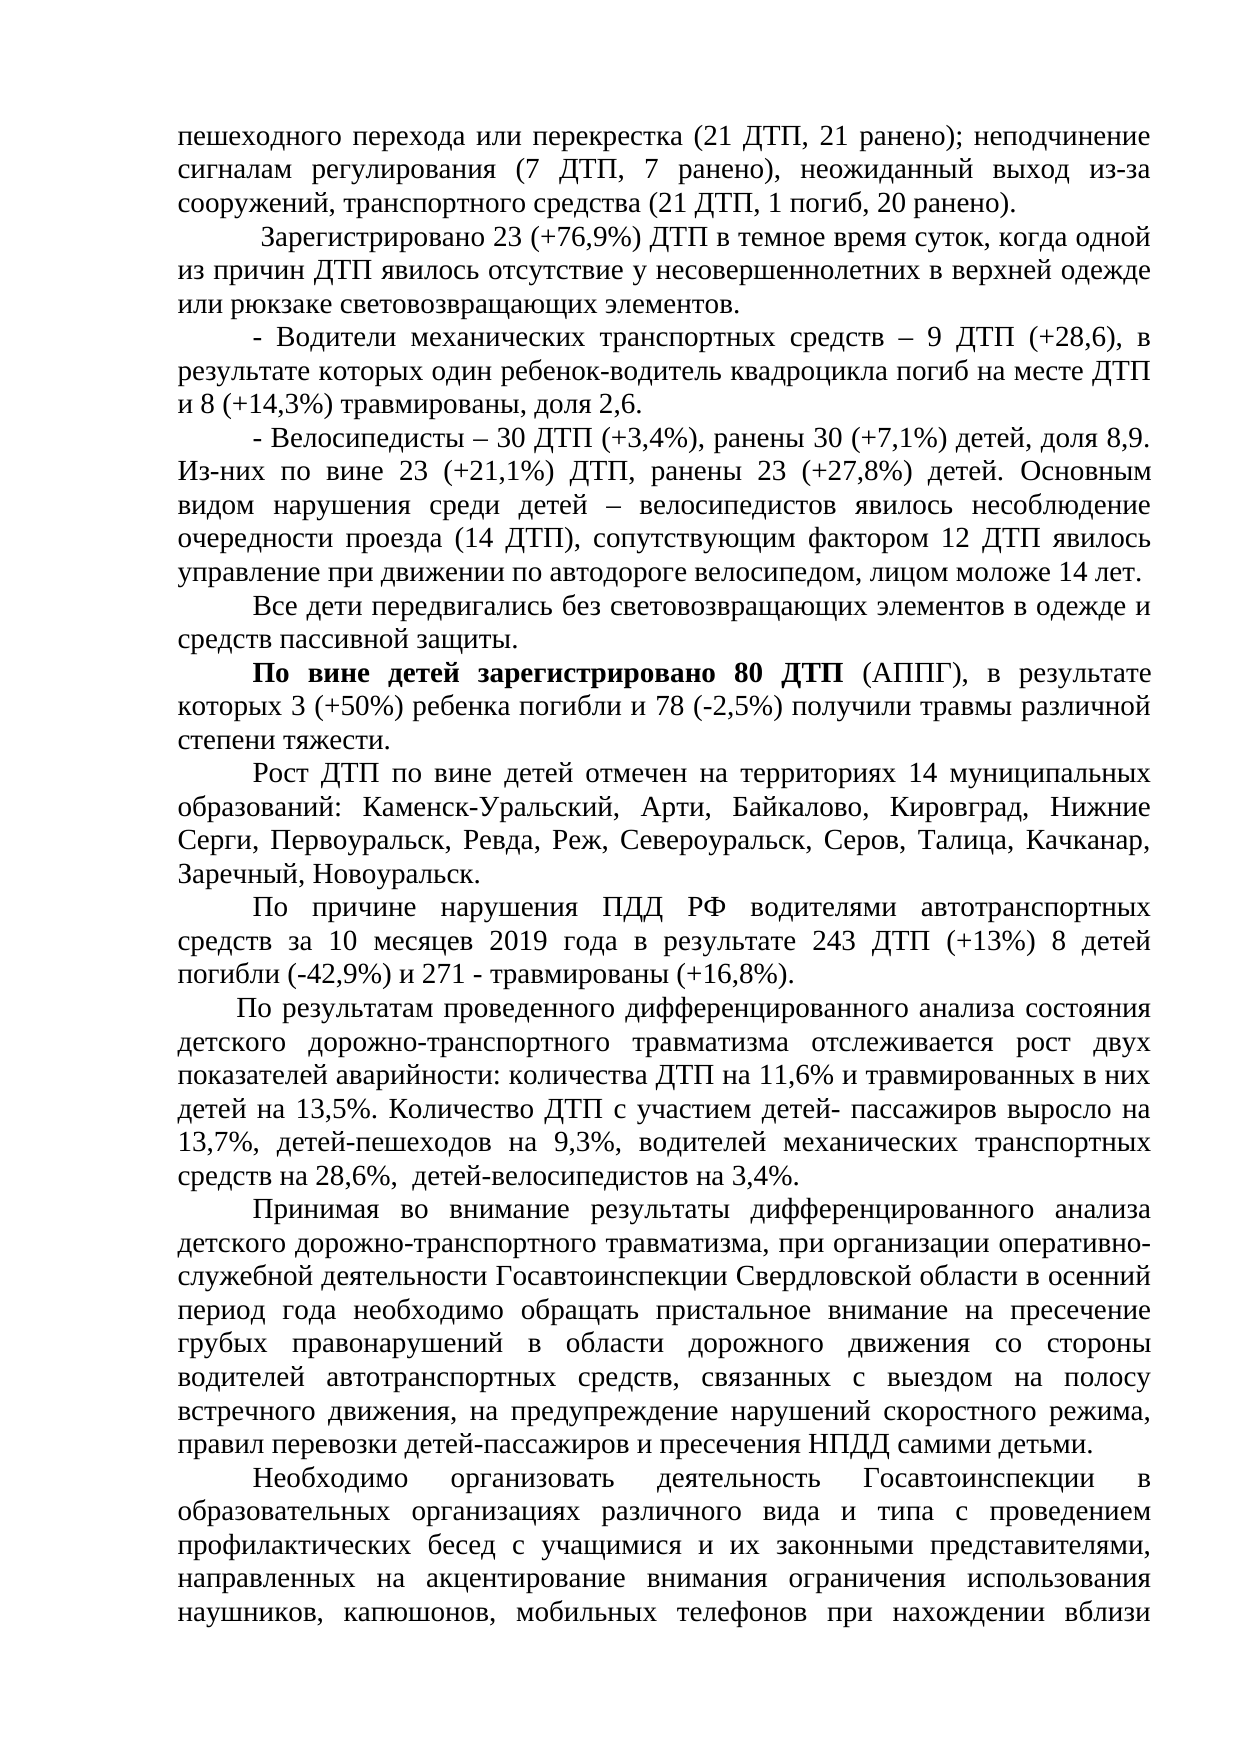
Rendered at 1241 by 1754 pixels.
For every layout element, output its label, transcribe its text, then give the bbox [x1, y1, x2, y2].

text Принимая во внимание результаты дифференцированного анализа детского дорожно-транспортного травматизма, при организации оперативно-служебной деятельности Госавтоинспекции Свердловской области в осенний период года необходимо обращать пристальное внимание на пресечение грубых правонарушений в области дорожного движения со стороны водителей автотранспортных средств, связанных с выездом на полосу встречного движения, на предупреждение нарушений скоростного режима, правил перевозки детей-пассажиров и пресечения НПДД самими детьми. [177, 1191, 1152, 1460]
text По вине детей зарегистрировано 80 ДТП (АППГ), в результате которых 3 (+50%) ребенка погибли и 78 (-2,5%) получили травмы различной степени тяжести. [177, 655, 1152, 755]
text - Водители механических транспортных средств – 9 ДТП (+28,6), в результате которых один ребенок-водитель квадроцикла погиб на месте ДТП и 8 (+14,3%) травмированы, доля 2,6. [177, 319, 1152, 420]
text Все дети передвигались без световозвращающих элементов в одежде и средств пассивной защиты. [177, 588, 1152, 655]
text Зарегистрировано 23 (+76,9%) ДТП в темное время суток, когда одной из причин ДТП явилось отсутствие у несовершеннолетних в верхней одежде или рюкзаке световозвращающих элементов. [177, 219, 1152, 319]
text По результатам проведенного дифференцированного анализа состояния детского дорожно-транспортного травматизма отслеживается рост двух показателей аварийности: количества ДТП на 11,6% и травмированных в них детей на 13,5%. Количество ДТП с участием детей- пассажиров выросло на 13,7%, детей-пешеходов на 9,3%, водителей механических транспортных средств на 28,6%, детей-велосипедистов на 3,4%. [177, 990, 1152, 1191]
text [177, 1460, 1152, 1627]
text По причине нарушения ПДД РФ водителями автотранспортных средств за 10 месяцев 2019 года в результате 243 ДТП (+13%) 8 детей погибли (-42,9%) и 271 - травмированы (+16,8%). [177, 889, 1152, 990]
text - Велосипедисты – 30 ДТП (+3,4%), ранены 30 (+7,1%) детей, доля 8,9. Из-них по вине 23 (+21,1%) ДТП, ранены 23 (+27,8%) детей. Основным видом нарушения среди детей – велосипедистов явилось несоблюдение очередности проезда (14 ДТП), сопутствующим фактором 12 ДТП явилось управление при движении по автодороге велосипедом, лицом моложе 14 лет. [177, 420, 1152, 588]
text Рост ДТП по вине детей отмечен на территориях 14 муниципальных образований: Каменск-Уральский, Арти, Байкалово, Кировград, Нижние Серги, Первоуральск, Ревда, Реж, Североуральск, Серов, Талица, Качканар, Заречный, Новоуральск. [177, 755, 1152, 889]
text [177, 118, 1152, 219]
